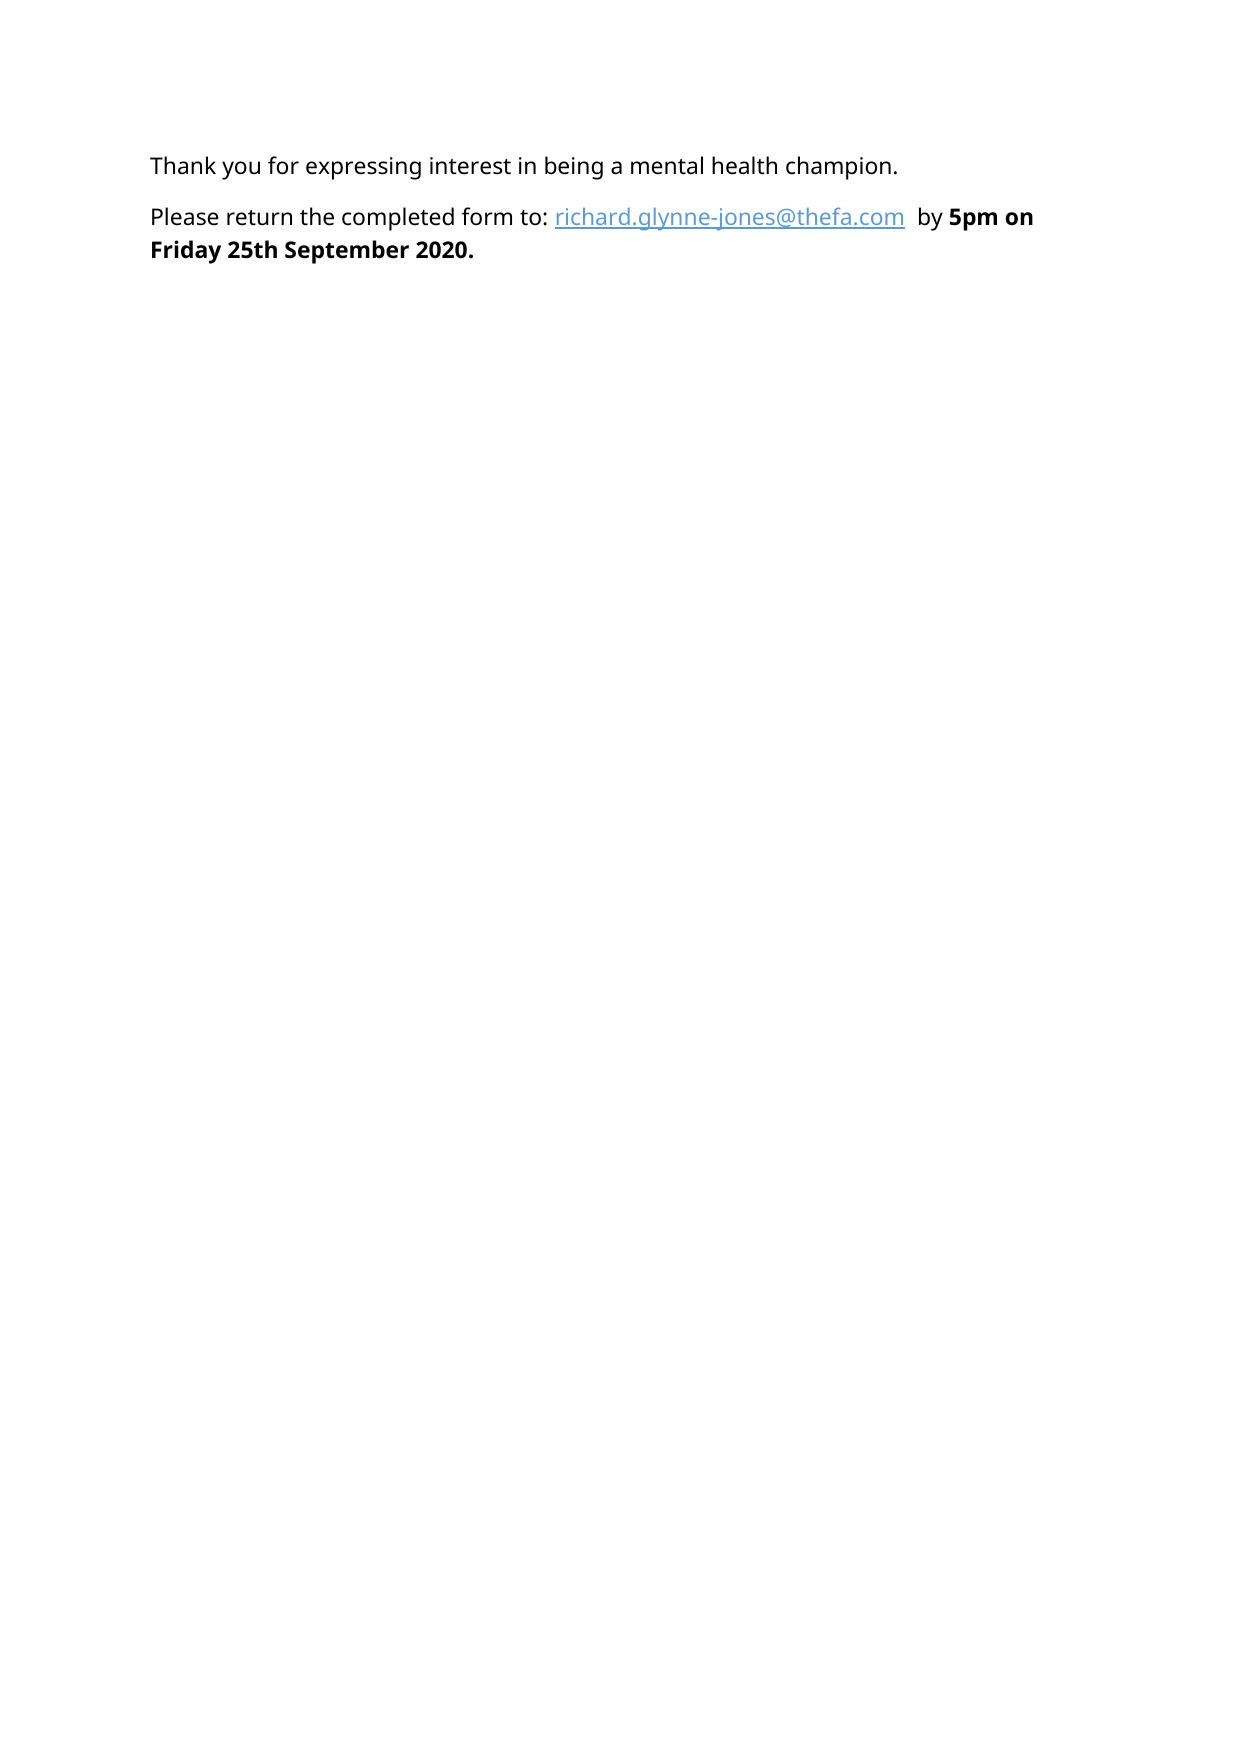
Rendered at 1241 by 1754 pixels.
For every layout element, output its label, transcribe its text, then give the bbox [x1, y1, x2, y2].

text Please return the completed form to: richard.glynne-jones@thefa.com by 5pm on Friday 25th September 2020. [150, 200, 1090, 265]
text Thank you for expressing interest in being a mental health champion. [150, 150, 1090, 181]
